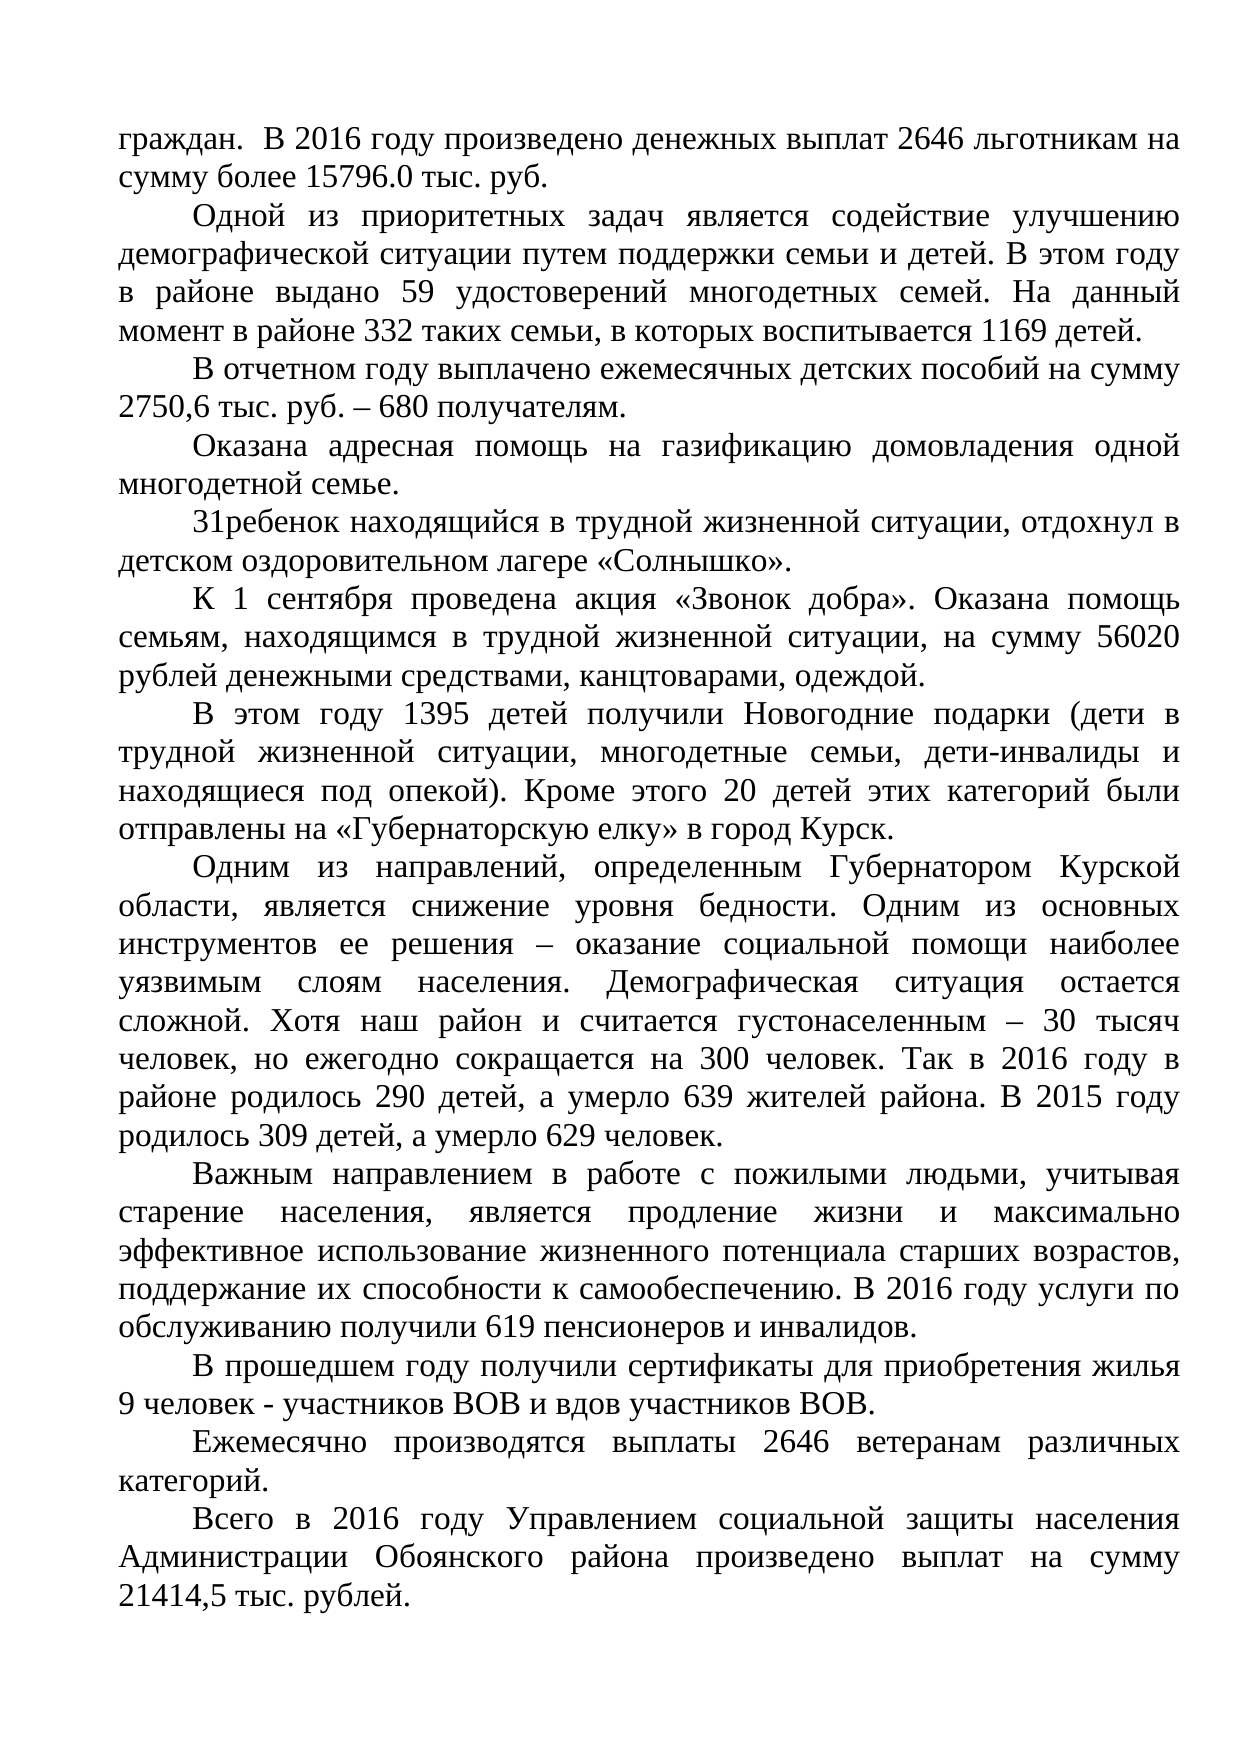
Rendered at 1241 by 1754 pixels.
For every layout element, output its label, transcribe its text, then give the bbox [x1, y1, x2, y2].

text Важным направлением в работе с пожилыми людьми, учитывая старение населения, является продление жизни и максимально эффективное использование жизненного потенциала старших возрастов, поддержание их способности к самообеспечению. В 2016 году услуги по обслуживанию получили 619 пенсионеров и инвалидов. [118, 1153, 1181, 1345]
text К 1 сентября проведена акция «Звонок добра». Оказана помощь семьям, находящимся в трудной жизненной ситуации, на сумму 56020 рублей денежными средствами, канцтоварами, одеждой. [118, 578, 1181, 693]
text Оказана адресная помощь на газификацию домовладения одной многодетной семье. [118, 425, 1181, 501]
text 31ребенок находящийся в трудной жизненной ситуации, отдохнул в детском оздоровительном лагере «Солнышко». [118, 501, 1181, 578]
text Одним из направлений, определенным Губернатором Курской области, является снижение уровня бедности. Одним из основных инструментов ее решения – оказание социальной помощи наиболее уязвимым слоям населения. Демографическая ситуация остается сложной. Хотя наш район и считается густонаселенным – 30 тысяч человек, но ежегодно сокращается на 300 человек. Так в 2016 году в районе родилось 290 детей, а умерло 639 жителей района. В 2015 году родилось 309 детей, а умерло 629 человек. [118, 846, 1181, 1153]
text Одной из приоритетных задач является содействие улучшению демографической ситуации путем поддержки семьи и детей. В этом году в районе выдано 59 удостоверений многодетных семей. На данный момент в районе 332 таких семьи, в которых воспитывается 1169 детей. [118, 195, 1181, 348]
text Всего в 2016 году Управлением социальной защиты населения Администрации Обоянского района произведено выплат на сумму 21414,5 тыс. рублей. [118, 1498, 1181, 1613]
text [118, 118, 1181, 195]
text В этом году 1395 детей получили Новогодние подарки (дети в трудной жизненной ситуации, многодетные семьи, дети-инвалиды и находящиеся под опекой). Кроме этого 20 детей этих категорий были отправлены на «Губернаторскую елку» в город Курск. [118, 693, 1181, 846]
text Ежемесячно производятся выплаты 2646 ветеранам различных категорий. [118, 1421, 1181, 1498]
text В прошедшем году получили сертификаты для приобретения жилья 9 человек - участников ВОВ и вдов участников ВОВ. [118, 1345, 1181, 1421]
text В отчетном году выплачено ежемесячных детских пособий на сумму 2750,6 тыс. руб. – 680 получателям. [118, 348, 1181, 425]
